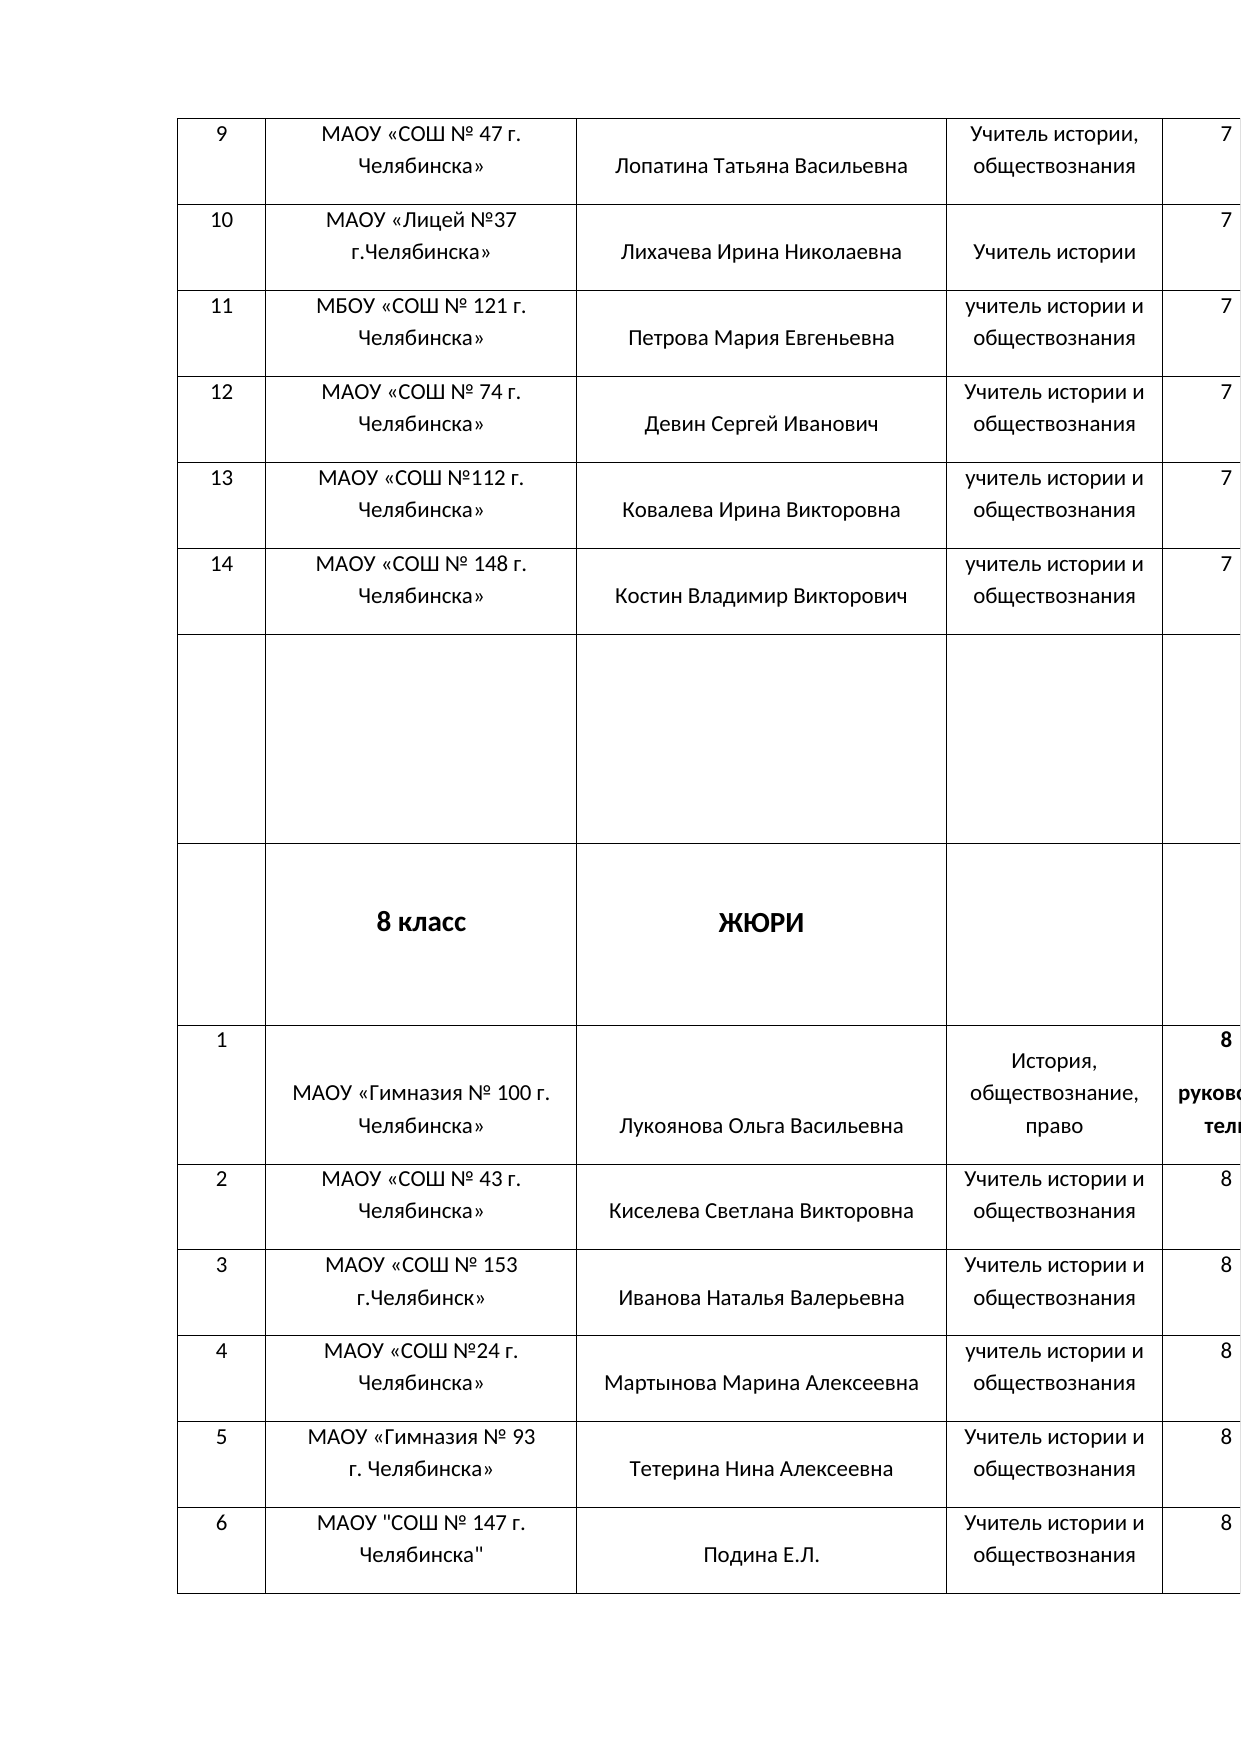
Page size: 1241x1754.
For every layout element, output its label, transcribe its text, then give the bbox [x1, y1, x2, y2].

table_cell Девин Сергей Иванович [577, 377, 946, 462]
table_cell 1 [178, 1026, 265, 1163]
table_cell МАОУ «СОШ № 74 г. Челябинска» [266, 377, 576, 462]
table_cell МАОУ «СОШ № 148 г. Челябинска» [266, 549, 576, 634]
table_cell [178, 635, 265, 843]
table_cell Ковалева Ирина Викторовна [577, 463, 946, 548]
table_cell [947, 635, 1162, 843]
table_cell 7 [1163, 291, 1240, 376]
table_cell МАОУ «Лицей №37 г.Челябинска» [266, 205, 576, 290]
table_cell Лихачева Ирина Николаевна [577, 205, 946, 290]
table_cell Мартынова Марина Алексеевна [577, 1336, 946, 1421]
table_cell Лопатина Татьяна Васильевна [577, 119, 946, 204]
table_cell Киселева Светлана Викторовна [577, 1165, 946, 1249]
table_cell Иванова Наталья Валерьевна [577, 1250, 946, 1335]
table_cell История, обществознание, право [947, 1026, 1162, 1163]
table_cell 8 [1163, 1508, 1240, 1593]
table_cell Подина Е.Л. [577, 1508, 946, 1593]
table_cell [577, 635, 946, 843]
table_cell учитель истории и обществознания [947, 549, 1162, 634]
table_cell Петрова Мария Евгеньевна [577, 291, 946, 376]
table_cell 7 [1163, 119, 1240, 204]
table_cell 6 [178, 1508, 265, 1593]
table_cell 8 класс [266, 844, 576, 1024]
table_cell 7 [1163, 549, 1240, 634]
table_cell 8 [1163, 1336, 1240, 1421]
table_cell 5 [178, 1422, 265, 1507]
table_cell Учитель истории и обществознания [947, 1422, 1162, 1507]
table_cell [1163, 844, 1240, 1024]
table_cell 8 [1163, 1165, 1240, 1249]
table_cell ЖЮРИ [577, 844, 946, 1024]
table_cell [947, 844, 1162, 1024]
table_cell МАОУ «Гимназия № 100 г. Челябинска» [266, 1026, 576, 1163]
table_cell Лукоянова Ольга Васильевна [577, 1026, 946, 1163]
table_cell 3 [178, 1250, 265, 1335]
table_cell МБОУ «СОШ № 121 г. Челябинска» [266, 291, 576, 376]
table_cell 12 [178, 377, 265, 462]
table_cell МАОУ «Гимназия № 93 г. Челябинска» [266, 1422, 576, 1507]
table_cell 8 [1163, 1422, 1240, 1507]
table_cell МАОУ «СОШ №112 г. Челябинска» [266, 463, 576, 548]
table_cell 10 [178, 205, 265, 290]
table_cell 11 [178, 291, 265, 376]
table_cell Учитель истории и обществознания [947, 1508, 1162, 1593]
table_cell Учитель истории [947, 205, 1162, 290]
table_cell Учитель истории, обществознания [947, 119, 1162, 204]
table_cell 8 [1163, 1250, 1240, 1335]
table_cell Учитель истории и обществознания [947, 377, 1162, 462]
table_cell учитель истории и обществознания [947, 291, 1162, 376]
table_cell Костин Владимир Викторович [577, 549, 946, 634]
table_cell 7 [1163, 377, 1240, 462]
table_cell МАОУ «СОШ № 153 г.Челябинск» [266, 1250, 576, 1335]
table_cell [1163, 635, 1240, 843]
table_cell 14 [178, 549, 265, 634]
table_cell учитель истории и обществознания [947, 1336, 1162, 1421]
table_cell Учитель истории и обществознания [947, 1165, 1162, 1249]
table_cell [178, 844, 265, 1024]
table_cell МАОУ «СОШ №24 г. Челябинска» [266, 1336, 576, 1421]
table_cell учитель истории и обществознания [947, 463, 1162, 548]
table_cell 2 [178, 1165, 265, 1249]
table_cell 4 [178, 1336, 265, 1421]
table_cell [266, 635, 576, 843]
table_cell 9 [178, 119, 265, 204]
table_cell 7 [1163, 463, 1240, 548]
table_cell 7 [1163, 205, 1240, 290]
table_cell 13 [178, 463, 265, 548]
table_cell 8 руководитель [1163, 1026, 1240, 1163]
table_cell МАОУ «СОШ № 47 г. Челябинска» [266, 119, 576, 204]
table_cell МАОУ "СОШ № 147 г. Челябинска" [266, 1508, 576, 1593]
table_cell Учитель истории и обществознания [947, 1250, 1162, 1335]
table_cell МАОУ «СОШ № 43 г. Челябинска» [266, 1165, 576, 1249]
table_cell Тетерина Нина Алексеевна [577, 1422, 946, 1507]
